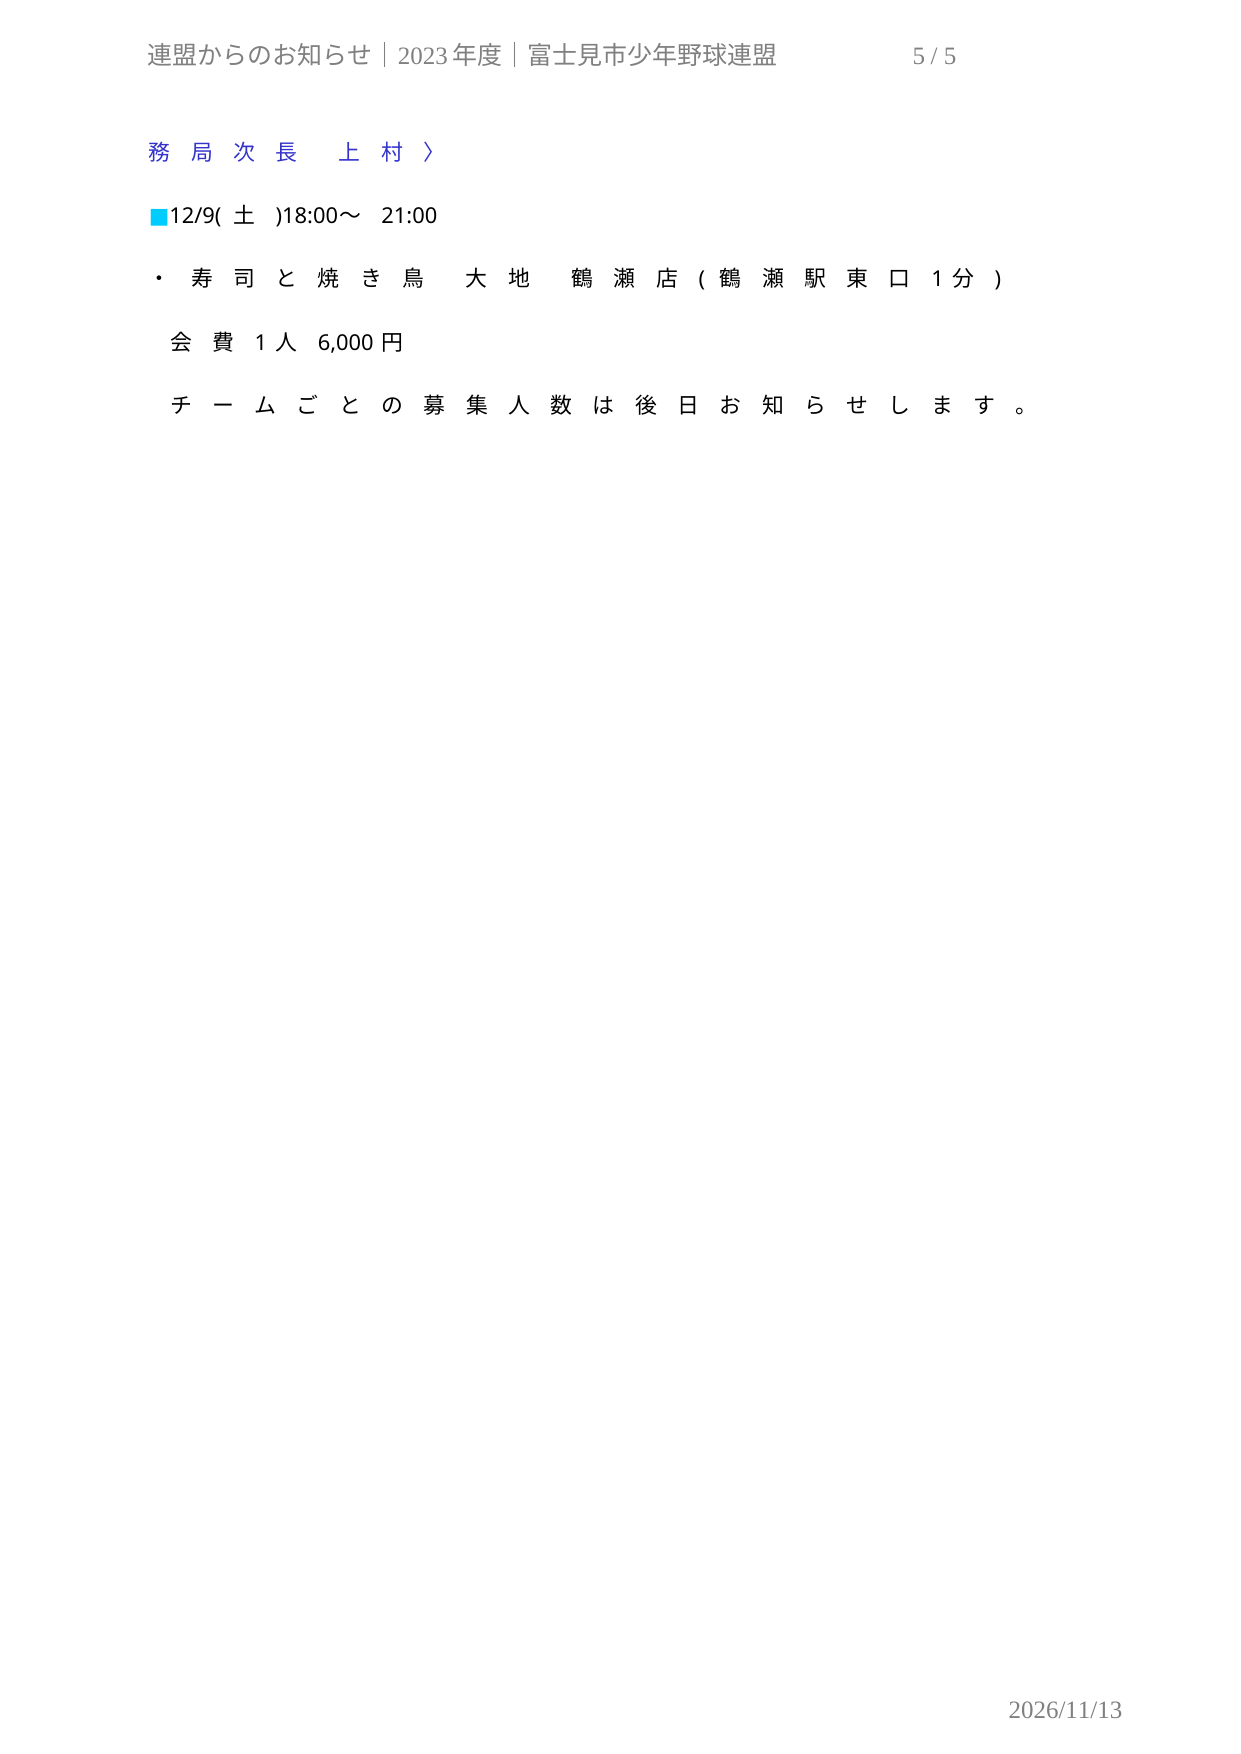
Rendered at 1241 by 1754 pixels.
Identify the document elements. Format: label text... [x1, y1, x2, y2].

text 会費1人6,000円 [148, 309, 1121, 372]
text ■12/9(土)18:00～21:00 [148, 183, 1121, 246]
text 〈担当：事務局次長 上村〉 [148, 119, 1121, 183]
text ・寿司と焼き鳥 大地 鶴瀬店(鶴瀬駅東口1分) [148, 246, 1121, 309]
text チームごとの募集人数は後日お知らせします。 [148, 372, 1121, 435]
